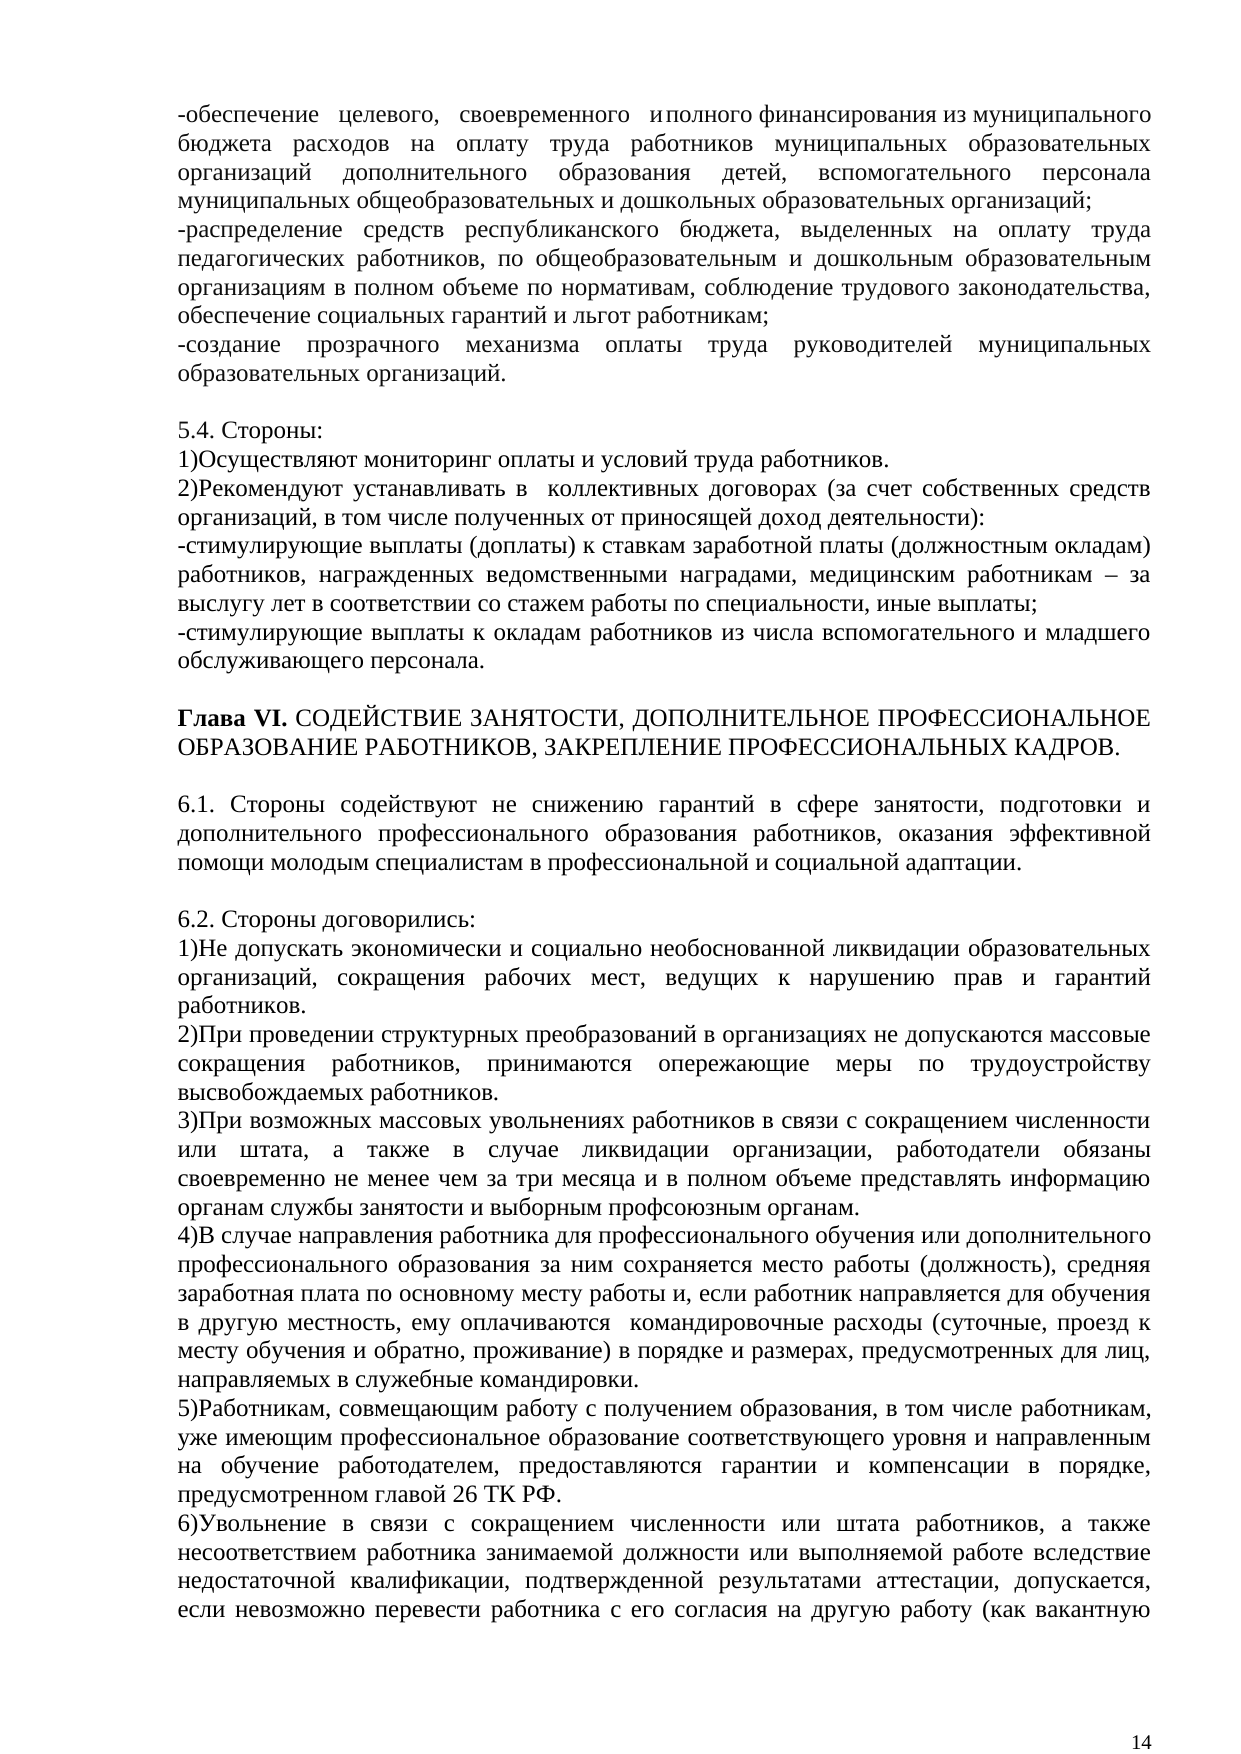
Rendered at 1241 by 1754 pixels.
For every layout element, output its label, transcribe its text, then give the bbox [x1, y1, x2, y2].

text -обеспечение целевого, своевременного и полного финансирования из муниципального бюджета расходов на оплату труда работников муниципальных образовательных организаций дополнительного образования детей, вспомогательного персонала муниципальных общеобразовательных и дошкольных образовательных организаций; [177, 99, 1152, 214]
text 1)Не допускать экономически и социально необоснованной ликвидации образовательных организаций, сокращения рабочих мест, ведущих к нарушению прав и гарантий работников. [177, 933, 1152, 1019]
text -распределение средств республиканского бюджета, выделенных на оплату труда педагогических работников, по общеобразовательным и дошкольным образовательным организациям в полном объеме по нормативам, соблюдение трудового законодательства, обеспечение социальных гарантий и льгот работникам; [177, 214, 1152, 329]
text 1)Осуществляют мониторинг оплаты и условий труда работников. [177, 444, 1152, 473]
text 6.1. Стороны содействуют не снижению гарантий в сфере занятости, подготовки и дополнительного профессионального образования работников, оказания эффективной помощи молодым специалистам в профессиональной и социальной адаптации. [177, 789, 1152, 875]
text -стимулирующие выплаты (доплаты) к ставкам заработной платы (должностным окладам) работников, награжденных ведомственными наградами, медицинским работникам – за выслугу лет в соответствии со стажем работы по специальности, иные выплаты; [177, 530, 1152, 617]
text 5)Работникам, совмещающим работу с получением образования, в том числе работникам, уже имеющим профессиональное образование соответствующего уровня и направленным на обучение работодателем, предоставляются гарантии и компенсации в порядке, предусмотренном главой 26 ТК РФ. [177, 1393, 1152, 1508]
text 4)В случае направления работника для профессионального обучения или дополнительного профессионального образования за ним сохраняется место работы (должность), средняя заработная плата по основному месту работы и, если работник направляется для обучения в другую местность, ему оплачиваются командировочные расходы (суточные, проезд к месту обучения и обратно, проживание) в порядке и размерах, предусмотренных для лиц, направляемых в служебные командировки. [177, 1220, 1152, 1393]
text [177, 1508, 1152, 1623]
text 2)При проведении структурных преобразований в организациях не допускаются массовые сокращения работников, принимаются опережающие меры по трудоустройству высвобождаемых работников. [177, 1019, 1152, 1105]
text Глава VI. СОДЕЙСТВИЕ ЗАНЯТОСТИ, ДОПОЛНИТЕЛЬНОЕ ПРОФЕССИОНАЛЬНОЕ ОБРАЗОВАНИЕ РАБОТНИКОВ, ЗАКРЕПЛЕНИЕ ПРОФЕССИОНАЛЬНЫХ КАДРОВ. [177, 703, 1152, 760]
text 3)При возможных массовых увольнениях работников в связи с сокращением численности или штата, а также в случае ликвидации организации, работодатели обязаны своевременно не менее чем за три месяца и в полном объеме представлять информацию органам службы занятости и выборным профсоюзным органам. [177, 1105, 1152, 1220]
text 5.4. Стороны: [177, 415, 1152, 444]
text -создание прозрачного механизма оплаты труда руководителей муниципальных образовательных организаций. [177, 329, 1152, 387]
text 2)Рекомендуют устанавливать в коллективных договорах (за счет собственных средств организаций, в том числе полученных от приносящей доход деятельности): [177, 473, 1152, 530]
text -стимулирующие выплаты к окладам работников из числа вспомогательного и младшего обслуживающего персонала. [177, 617, 1152, 674]
text 6.2. Стороны договорились: [177, 904, 1152, 933]
